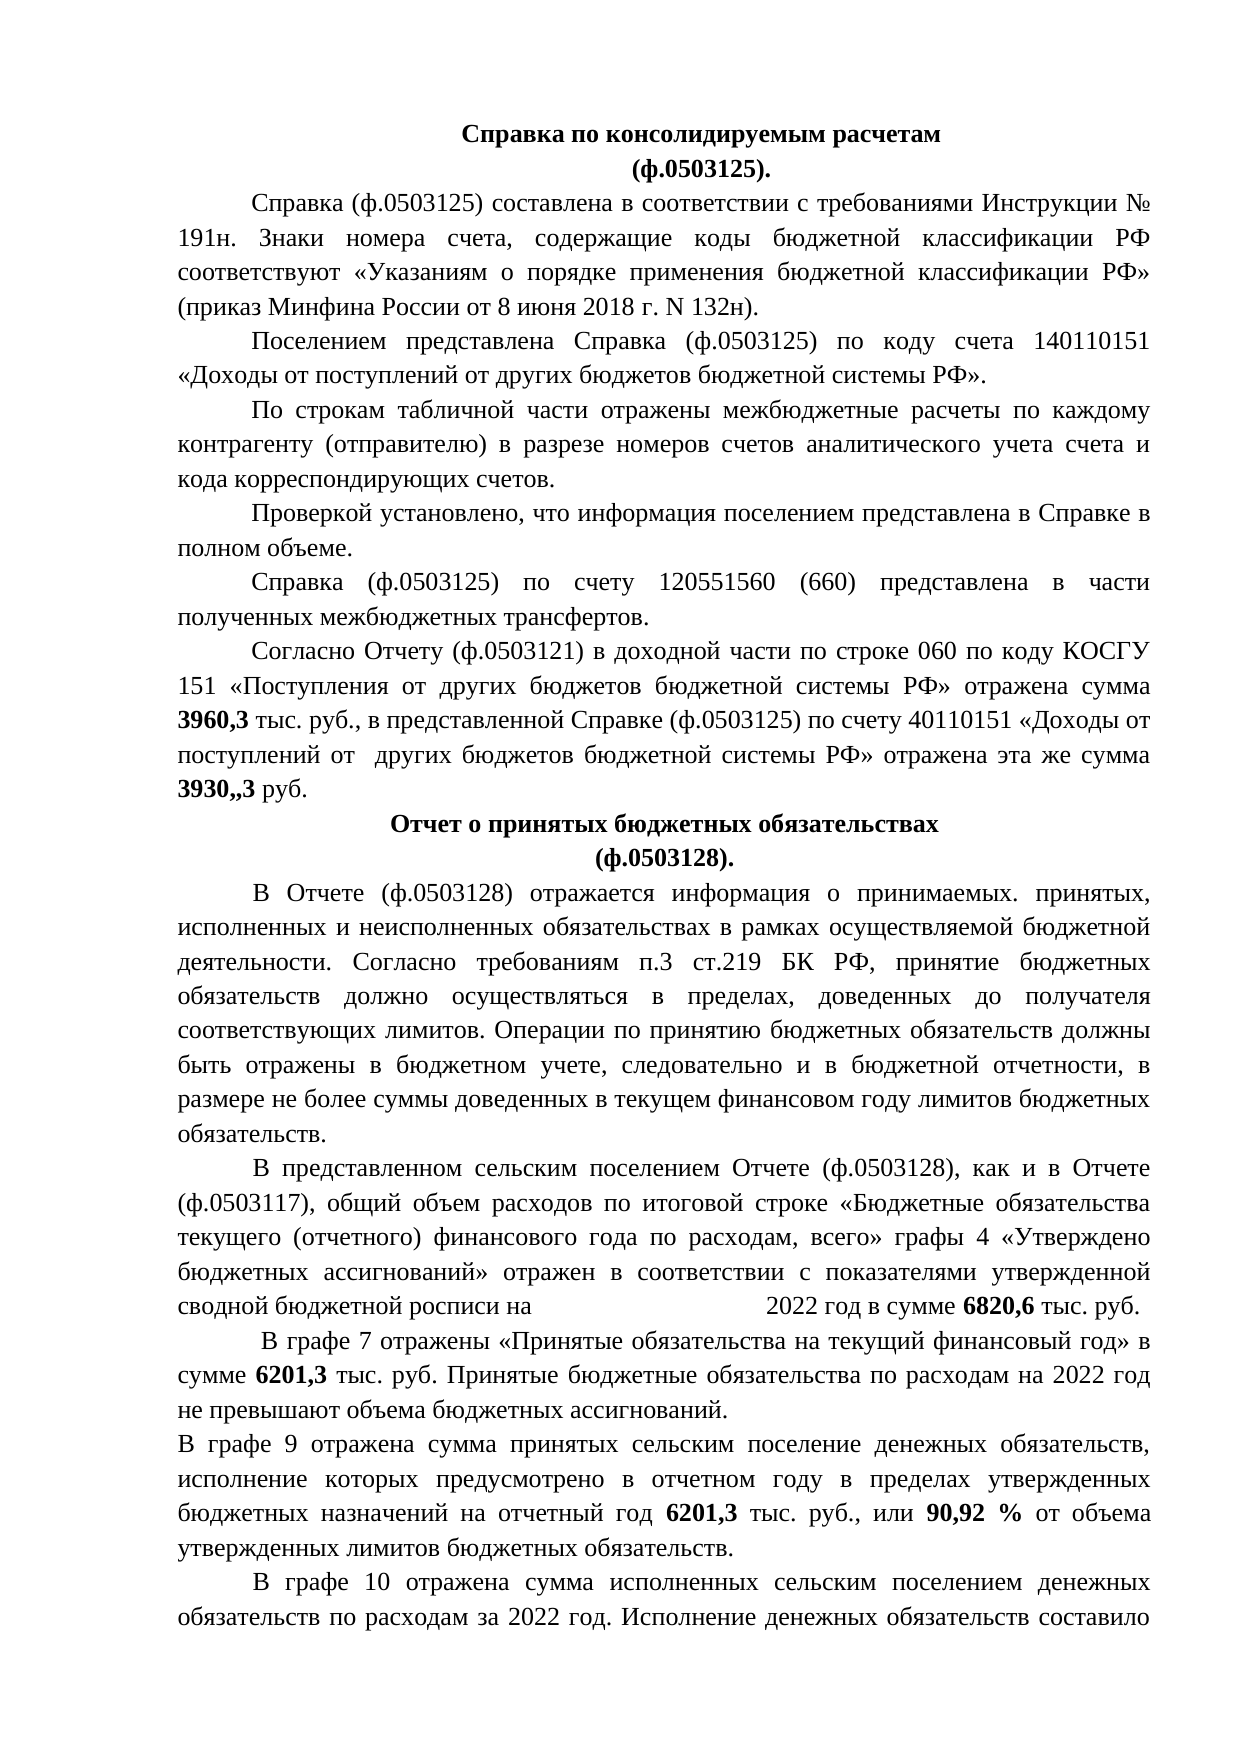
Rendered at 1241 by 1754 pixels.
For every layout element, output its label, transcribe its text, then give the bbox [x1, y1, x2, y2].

text По строкам табличной части отражены межбюджетные расчеты по каждому контрагенту (отправителю) в разрезе номеров счетов аналитического учета счета и кода корреспондирующих счетов. [177, 394, 1152, 493]
text Отчет о принятых бюджетных обязательствах [177, 808, 1152, 838]
text В графе 9 отражена сумма принятых сельским поселение денежных обязательств, исполнение которых предусмотрено в отчетном году в пределах утвержденных бюджетных назначений на отчетный год 6201,3 тыс. руб., или 90,92 % от объема утвержденных лимитов бюджетных обязательств. [177, 1428, 1152, 1562]
text Справка (ф.0503125) по счету 120551560 (660) представлена в части полученных межбюджетных трансфертов. [177, 566, 1152, 631]
text (ф.0503125). [177, 153, 1152, 183]
text Согласно Отчету (ф.0503121) в доходной части по строке 060 по коду КОСГУ 151 «Поступления от других бюджетов бюджетной системы РФ» отражена сумма 3960,3 тыс. руб., в представленной Справке (ф.0503125) по счету 40110151 «Доходы от поступлений от других бюджетов бюджетной системы РФ» отражена эта же сумма 3930,,3 руб. [177, 635, 1152, 803]
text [177, 1566, 1152, 1631]
text Поселением представлена Справка (ф.0503125) по коду счета 140110151 «Доходы от поступлений от других бюджетов бюджетной системы РФ». [177, 325, 1152, 389]
text (ф.0503128). [177, 842, 1152, 872]
text Проверкой установлено, что информация поселением представлена в Справке в полном объеме. [177, 497, 1152, 562]
text Справка (ф.0503125) составлена в соответствии с требованиями Инструкции № 191н. Знаки номера счета, содержащие коды бюджетной классификации РФ соответствуют «Указаниям о порядке применения бюджетной классификации РФ» (приказ Минфина России от 8 июня 2018 г. N 132н). [177, 187, 1152, 321]
text В графе 7 отражены «Принятые обязательства на текущий финансовый год» в сумме 6201,3 тыс. руб. Принятые бюджетные обязательства по расходам на 2022 год не превышают объема бюджетных ассигнований. [177, 1325, 1152, 1424]
text Справка по консолидируемым расчетам [177, 118, 1152, 148]
text В Отчете (ф.0503128) отражается информация о принимаемых. принятых, исполненных и неисполненных обязательствах в рамках осуществляемой бюджетной деятельности. Согласно требованиям п.3 ст.219 БК РФ, принятие бюджетных обязательств должно осуществляться в пределах, доведенных до получателя соответствующих лимитов. Операции по принятию бюджетных обязательств должны быть отражены в бюджетном учете, следовательно и в бюджетной отчетности, в размере не более суммы доведенных в текущем финансовом году лимитов бюджетных обязательств. [177, 877, 1152, 1148]
text В представленном сельским поселением Отчете (ф.0503128), как и в Отчете (ф.0503117), общий объем расходов по итоговой строке «Бюджетные обязательства текущего (отчетного) финансового года по расходам, всего» графы 4 «Утверждено бюджетных ассигнований» отражен в соответствии с показателями утвержденной сводной бюджетной росписи на 2022 год в сумме 6820,6 тыс. руб. [177, 1152, 1152, 1320]
